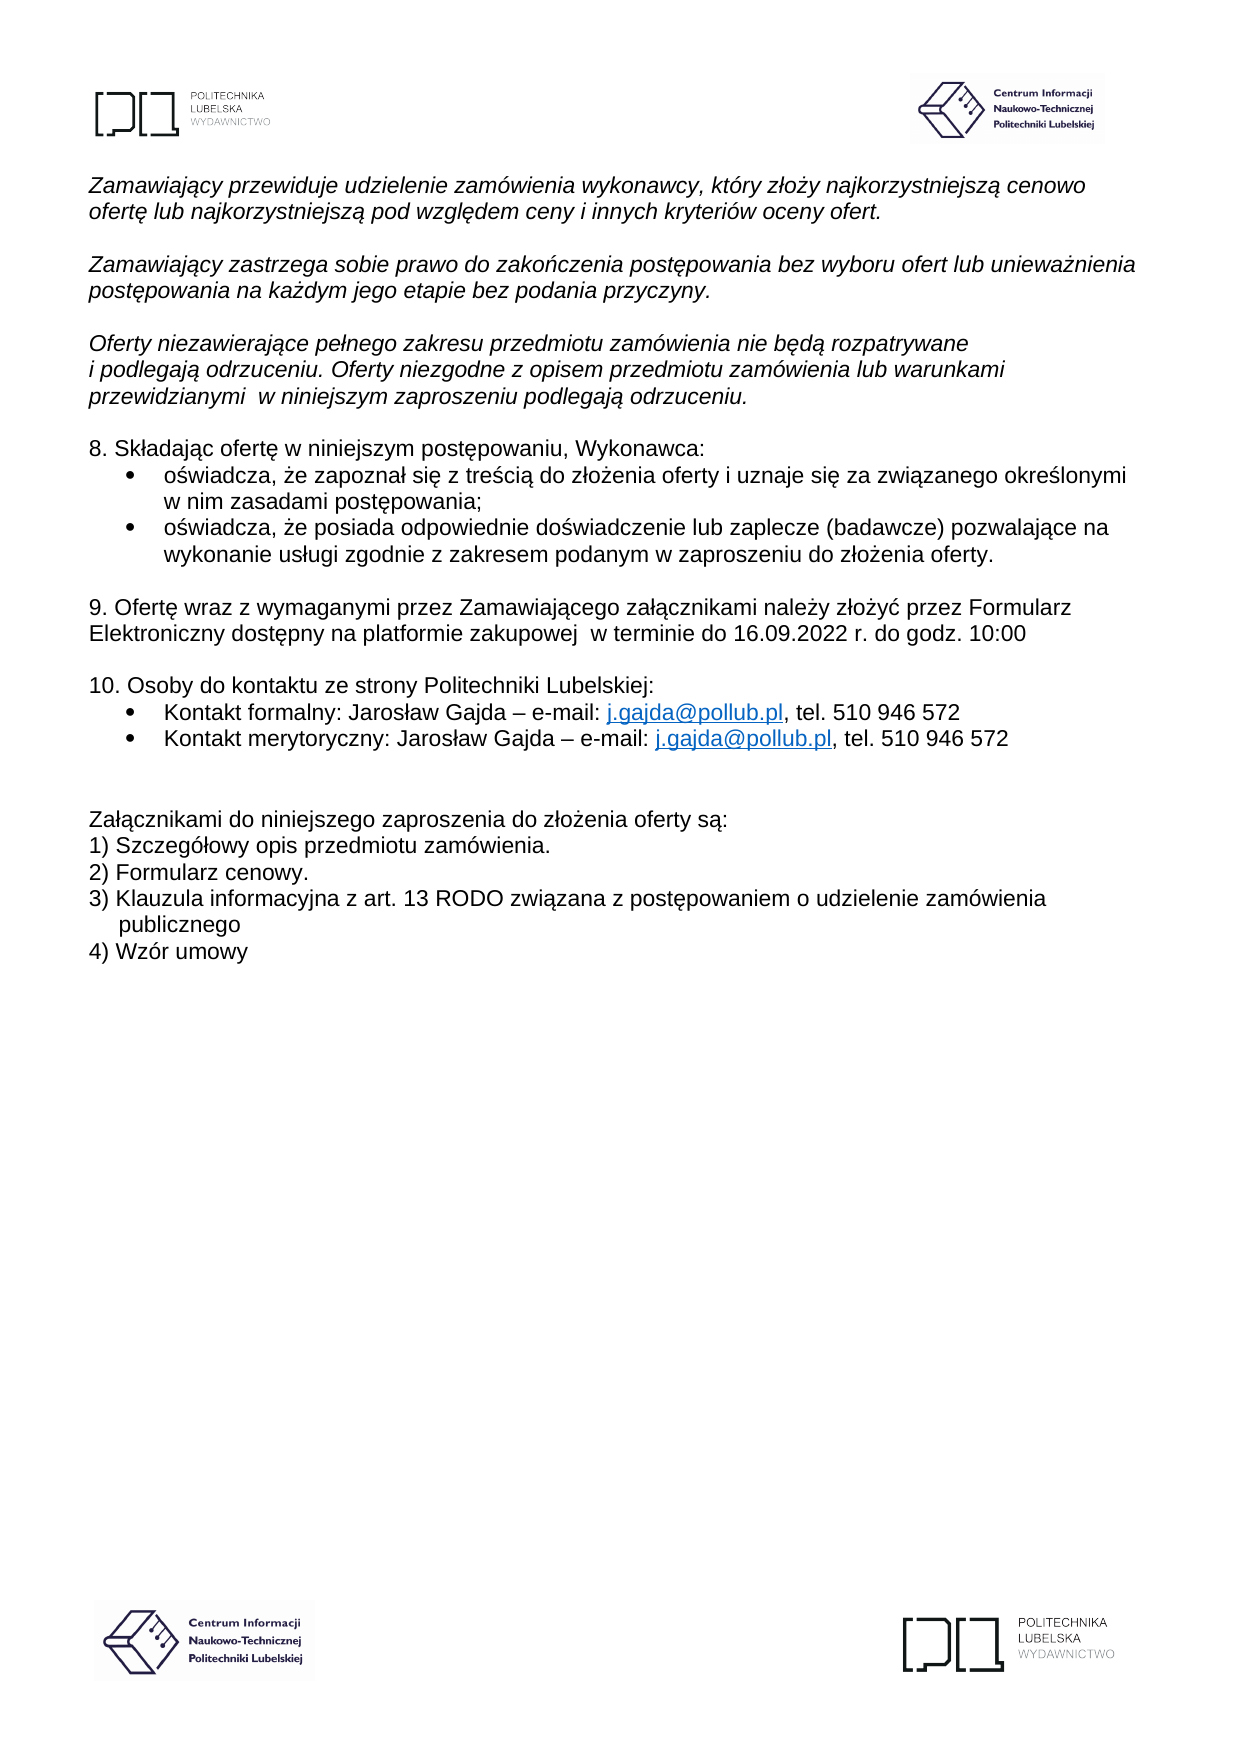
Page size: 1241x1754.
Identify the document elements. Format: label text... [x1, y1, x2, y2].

list Kontakt merytoryczny: Jarosław Gajda – e-mail: j.gajda@pollub.pl, tel. 510 946 572 [126, 725, 1152, 752]
text 3) Klauzula informacyjna z art. 13 RODO związana z postępowaniem o udzielenie zamówienia publicznego [89, 885, 1152, 938]
text 10. Osoby do kontaktu ze strony Politechniki Lubelskiej: [89, 672, 1152, 699]
list oświadcza, że posiada odpowiednie doświadczenie lub zaplecze (badawcze) pozwalające na wykonanie usługi zgodnie z zakresem podanym w zaproszeniu do złożenia oferty. [126, 514, 1152, 567]
text 1) Szczegółowy opis przedmiotu zamówienia. [89, 832, 1152, 859]
text Zamawiający przewiduje udzielenie zamówienia wykonawcy, który złoży najkorzystniejszą cenowo ofertę lub najkorzystniejszą pod względem ceny i innych kryteriów oceny ofert. [89, 172, 1152, 224]
picture [93, 1600, 315, 1681]
text Oferty niezawierające pełnego zakresu przedmiotu zamówienia nie będą rozpatrywane [89, 330, 1152, 356]
picture [909, 73, 1105, 144]
text 8. Składając ofertę w niniejszym postępowaniu, Wykonawca: [89, 435, 1152, 462]
picture [88, 84, 279, 144]
text Zamawiający zastrzega sobie prawo do zakończenia postępowania bez wyboru ofert lub unieważnienia postępowania na każdym jego etapie bez podania przyczyny. [89, 251, 1152, 303]
list oświadcza, że zapoznał się z treścią do złożenia oferty i uznaje się za związanego określonymi w nim zasadami postępowania; [126, 462, 1152, 514]
text 4) Wzór umowy [89, 938, 1152, 964]
list Kontakt formalny: Jarosław Gajda – e-mail: j.gajda@pollub.pl, tel. 510 946 572 [126, 699, 1152, 725]
text Załącznikami do niniejszego zaproszenia do złożenia oferty są: [89, 806, 1152, 832]
picture [894, 1608, 1125, 1681]
text 9. Ofertę wraz z wymaganymi przez Zamawiającego załącznikami należy złożyć przez Formularz Elektroniczny dostępny na platformie zakupowej w terminie do 16.09.2022 r. do godz. 10:00 [89, 593, 1152, 646]
text 2) Formularz cenowy. [89, 859, 1152, 885]
text i podlegają odrzuceniu. Oferty niezgodne z opisem przedmiotu zamówienia lub warunkami przewidzianymi w niniejszym zaproszeniu podlegają odrzuceniu. [89, 356, 1152, 409]
